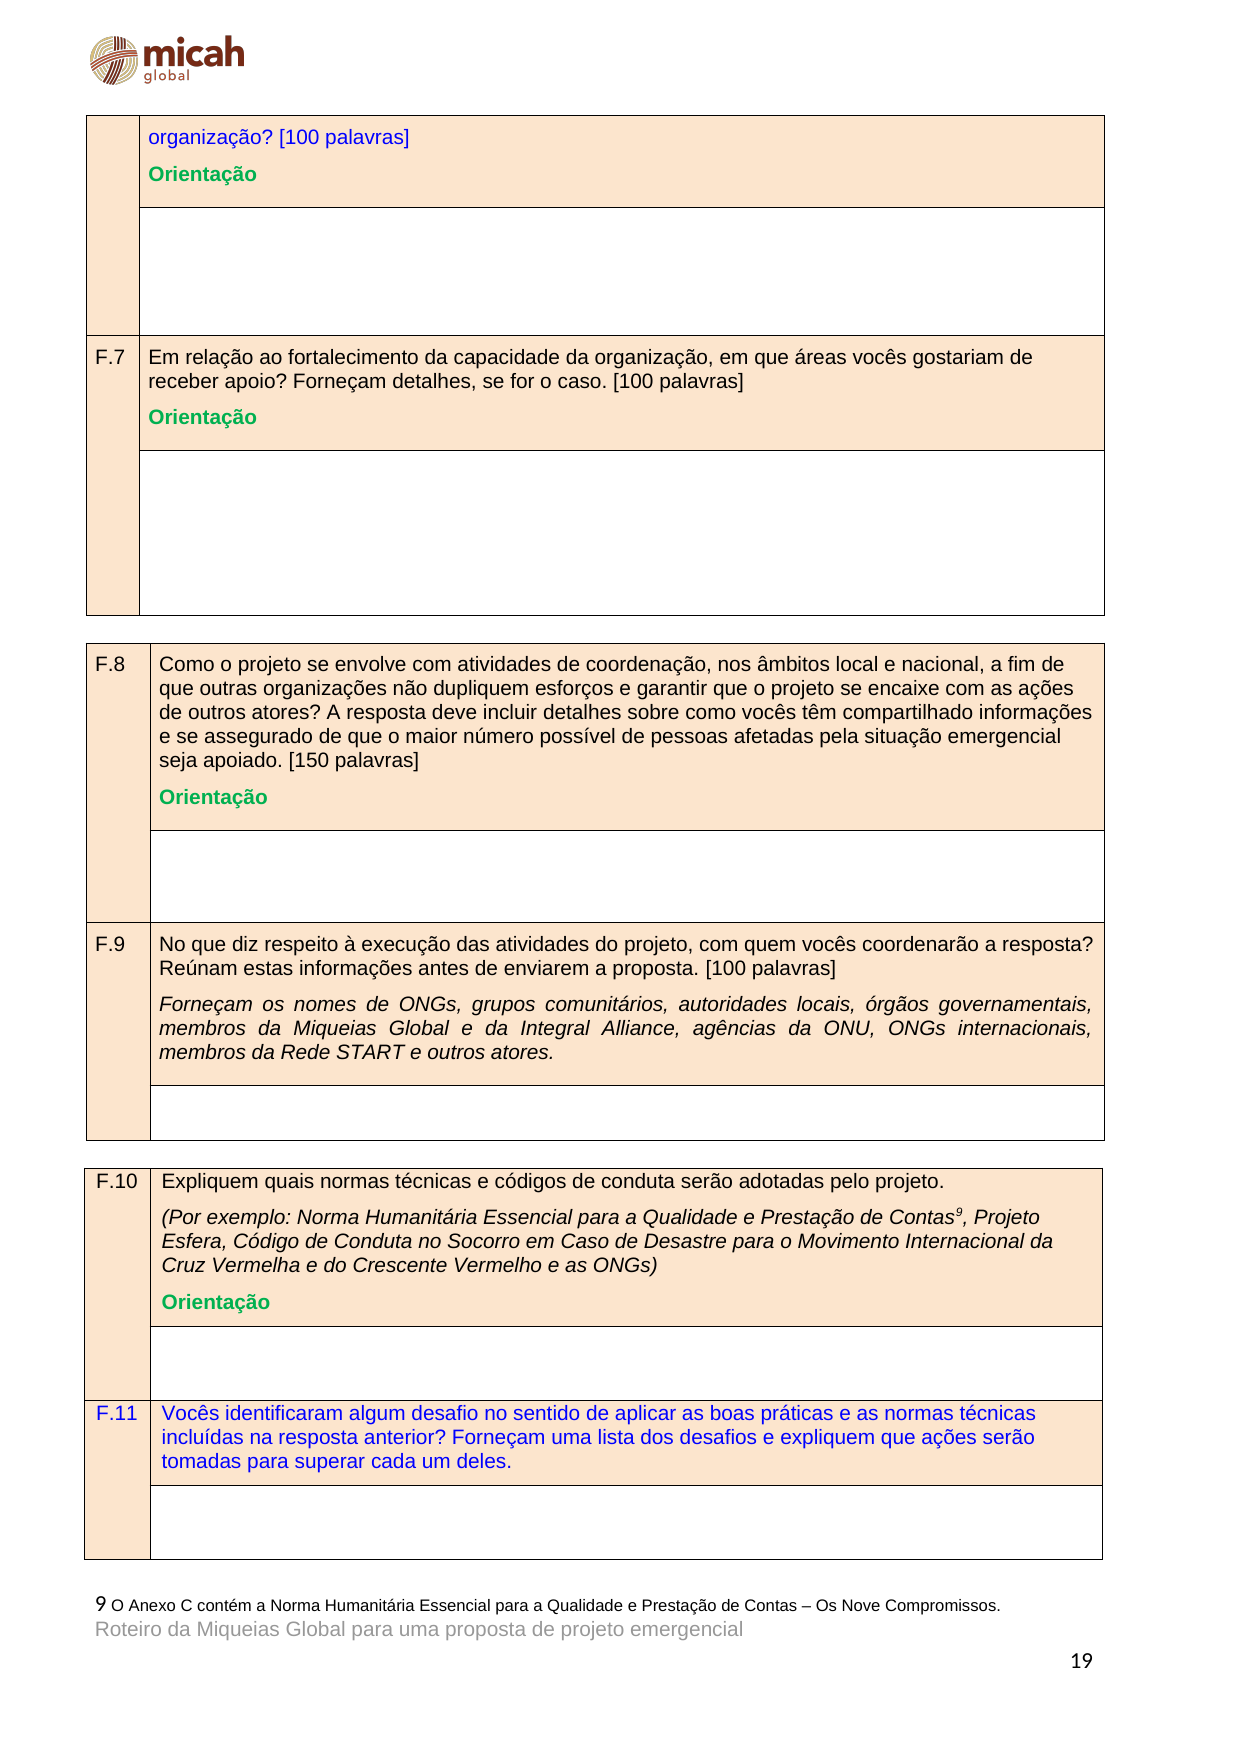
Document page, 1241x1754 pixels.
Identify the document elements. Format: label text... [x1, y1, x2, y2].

table_header Expliquem quais normas técnicas e códigos de conduta serão adotadas pelo projeto. (Por exemplo: Norma Humanitária Essencial para a Qualidade e Prestação de Contas, Projeto Esfera, Código de Conduta no Socorro em Caso de Desastre para o Movimento Internacional da Cruz Vermelha e do Crescente Vermelho e as ONGs) Orientação [151, 1169, 1102, 1326]
table_cell F.7 [87, 336, 139, 615]
table_cell No que diz respeito à execução das atividades do projeto, com quem vocês coordenarão a resposta? Reúnam estas informações antes de enviarem a proposta. [100 palavras] Forneçam os nomes de ONGs, grupos comunitários, autoridades locais, órgãos governamentais, membros da Miqueias Global e da Integral Alliance, agências da ONU, ONGs internacionais, membros da Rede START e outros atores. [151, 923, 1104, 1085]
table_cell F.9 [87, 923, 150, 1140]
table_cell F.11 [85, 1401, 150, 1559]
table_cell Em relação ao fortalecimento da capacidade da organização, em que áreas vocês gostariam de receber apoio? Forneçam detalhes, se for o caso. [100 palavras] Orientação [140, 336, 1104, 450]
table_header Como o projeto se envolve com atividades de coordenação, nos âmbitos local e nacional, a fim de que outras organizações não dupliquem esforços e garantir que o projeto se encaixe com as ações de outros atores? A resposta deve incluir detalhes sobre como vocês têm compartilhado informações e se assegurado de que o maior número possível de pessoas afetadas pela situação emergencial seja apoiado. [150 palavras] Orientação [151, 644, 1104, 830]
table_cell [151, 1086, 1104, 1140]
table_header F.10 [85, 1169, 150, 1400]
table_cell [151, 831, 1104, 922]
table_cell [151, 1486, 1102, 1559]
table_cell [151, 1327, 1102, 1400]
table_cell [140, 208, 1104, 335]
table_header F.8 [87, 644, 150, 922]
table_cell [140, 451, 1104, 615]
table_cell F.6 [87, 116, 139, 335]
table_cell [140, 116, 1104, 207]
table_cell Vocês identificaram algum desafio no sentido de aplicar as boas práticas e as normas técnicas incluídas na resposta anterior? Forneçam uma lista dos desafios e expliquem que ações serão tomadas para superar cada um deles. [151, 1401, 1102, 1485]
picture [72, 25, 262, 97]
